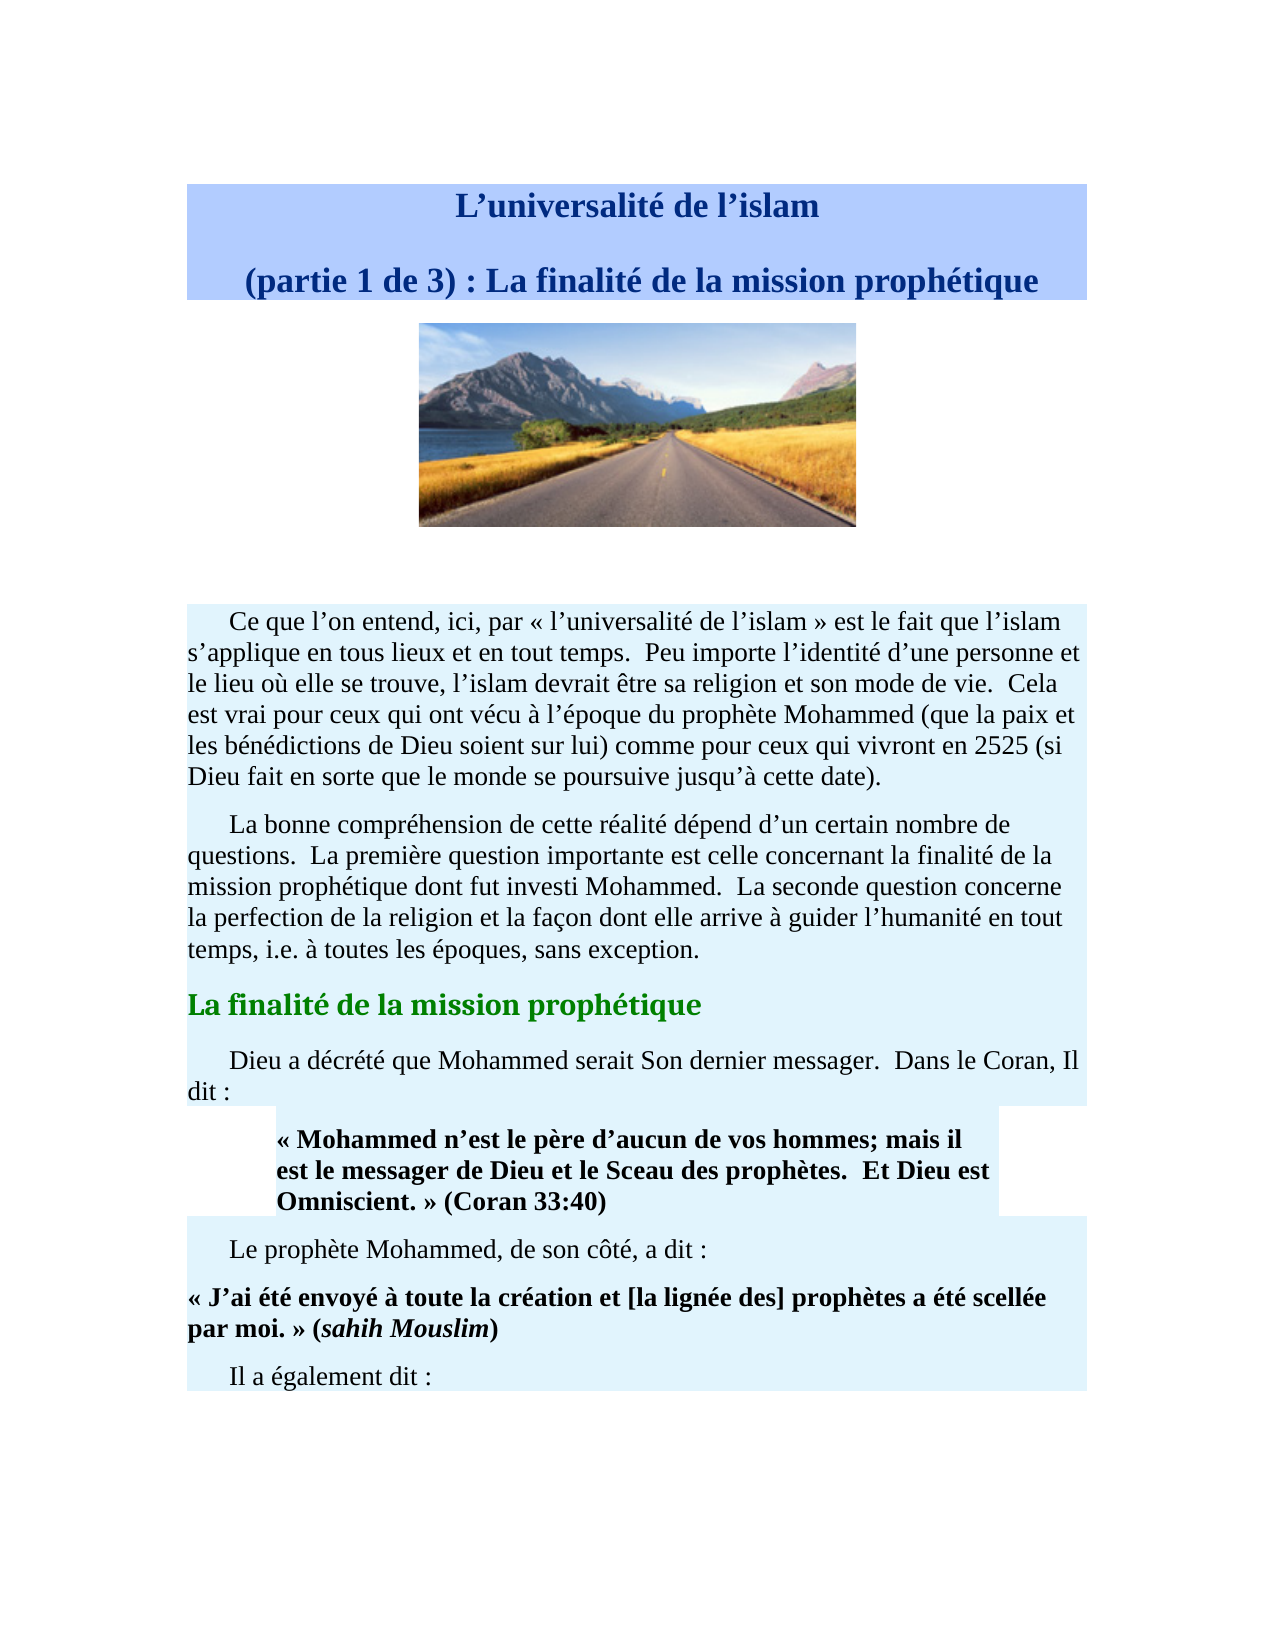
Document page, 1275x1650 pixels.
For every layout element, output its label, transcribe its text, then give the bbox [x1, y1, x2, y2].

picture [418, 323, 857, 527]
subtitle L’universalité de l’islam [187, 184, 1087, 225]
subtitle La finalité de la mission prophétique [187, 987, 1087, 1023]
text Il a également dit : [187, 1360, 1087, 1391]
text Le prophète Mohammed, de son côté, a dit : [187, 1233, 1087, 1264]
text « J’ai été envoyé à toute la création et [la lignée des] prophètes a été scellée par moi. » (sahih Mouslim) [187, 1281, 1087, 1343]
text Dieu a décrété que Mohammed serait Son dernier messager. Dans le Coran, Il dit : [187, 1044, 1087, 1106]
text Ce que l’on entend, ici, par « l’universalité de l’islam » est le fait que l’islam s’applique en tous lieux et en tout temps. Peu importe l’identité d’une personne et le lieu où elle se trouve, l’islam devrait être sa religion et son mode de vie. Cela est vrai pour ceux qui ont vécu à l’époque du prophète Mohammed (que la paix et les bénédictions de Dieu soient sur lui) comme pour ceux qui vivront en 2525 (si Dieu fait en sorte que le monde se poursuive jusqu’à cette date). [187, 604, 1087, 791]
subtitle (partie 1 de 3) : La finalité de la mission prophétique [187, 259, 1087, 300]
text « Mohammed n’est le père d’aucun de vos hommes; mais il est le messager de Dieu et le Sceau des prophètes. Et Dieu est Omniscient. » (Coran 33:40) [276, 1123, 999, 1217]
text La bonne compréhension de cette réalité dépend d’un certain nombre de questions. La première question importante est celle concernant la finalité de la mission prophétique dont fut investi Mohammed. La seconde question concerne la perfection de la religion et la façon dont elle arrive à guider l’humanité en tout temps, i.e. à toutes les époques, sans exception. [187, 808, 1087, 964]
